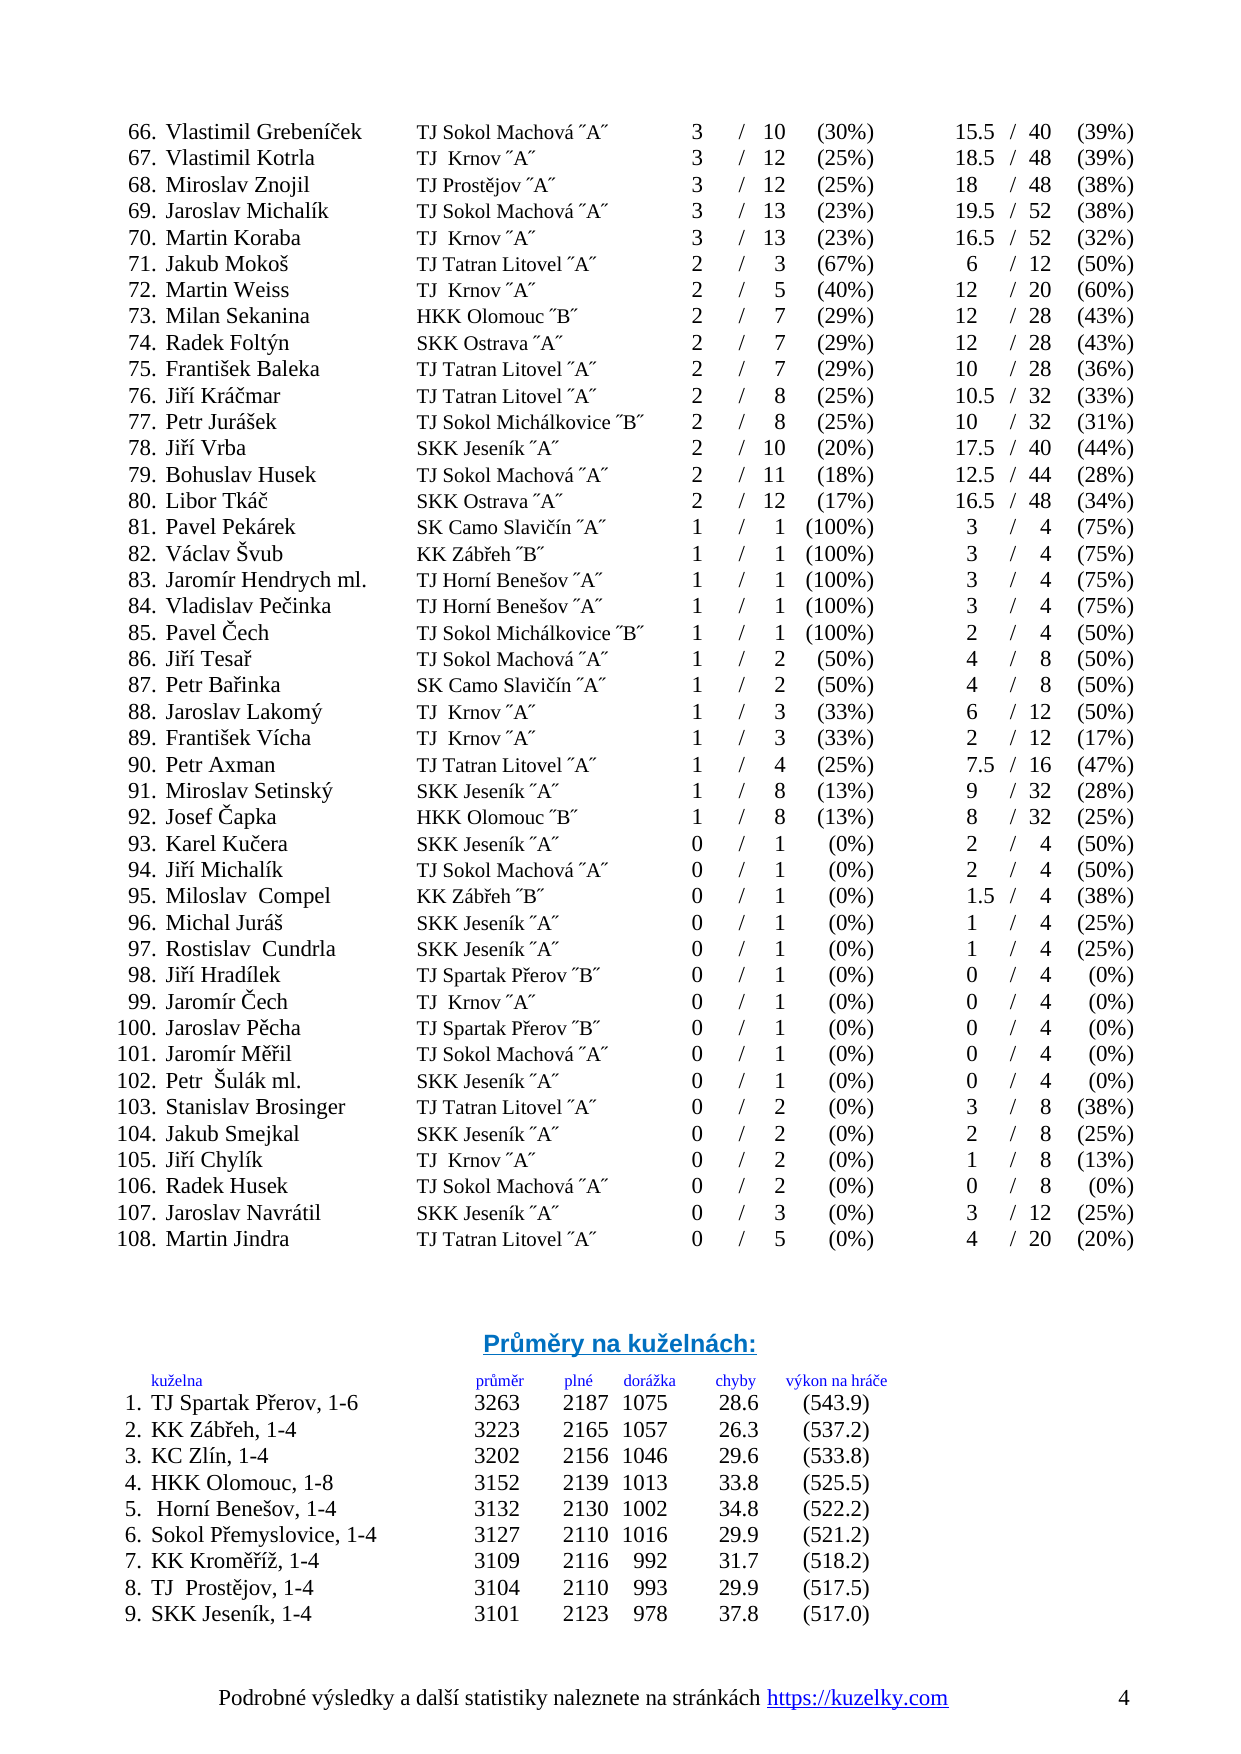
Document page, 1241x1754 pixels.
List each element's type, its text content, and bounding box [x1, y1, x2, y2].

text 3. KC Zlín, 1-4 3202 2156 1046 29.6 (533.8) [106, 1442, 1134, 1468]
text 6. Sokol Přemyslovice, 1-4 3127 2110 1016 29.9 (521.2) [106, 1521, 1134, 1548]
text 67. Vlastimil Kotrla TJ Krnov ˝A˝ 3 / 12 (25%) 18.5 / 48 (39%) [106, 144, 1134, 171]
text 72. Martin Weiss TJ Krnov ˝A˝ 2 / 5 (40%) 12 / 20 (60%) [106, 276, 1134, 303]
text 7. KK Kroměříž, 1-4 3109 2116 992 31.7 (518.2) [106, 1548, 1134, 1574]
text 95. Miloslav Compel KK Zábřeh ˝B˝ 0 / 1 (0%) 1.5 / 4 (38%) [106, 882, 1134, 909]
text 1. TJ Spartak Přerov, 1-6 3263 2187 1075 28.6 (543.9) [106, 1389, 1134, 1416]
text 94. Jiří Michalík TJ Sokol Machová ˝A˝ 0 / 1 (0%) 2 / 4 (50%) [106, 856, 1134, 882]
text 70. Martin Koraba TJ Krnov ˝A˝ 3 / 13 (23%) 16.5 / 52 (32%) [106, 223, 1134, 250]
text 69. Jaroslav Michalík TJ Sokol Machová ˝A˝ 3 / 13 (23%) 19.5 / 52 (38%) [106, 197, 1134, 223]
text 87. Petr Bařinka SK Camo Slavičín ˝A˝ 1 / 2 (50%) 4 / 8 (50%) [106, 672, 1134, 698]
text 93. Karel Kučera SKK Jeseník ˝A˝ 0 / 1 (0%) 2 / 4 (50%) [106, 830, 1134, 856]
text 92. Josef Čapka HKK Olomouc ˝B˝ 1 / 8 (13%) 8 / 32 (25%) [106, 803, 1134, 830]
text Průměry na kuželnách: [94, 1329, 1145, 1358]
text 66. Vlastimil Grebeníček TJ Sokol Machová ˝A˝ 3 / 10 (30%) 15.5 / 40 (39%) [106, 118, 1134, 144]
text 79. Bohuslav Husek TJ Sokol Machová ˝A˝ 2 / 11 (18%) 12.5 / 44 (28%) [106, 461, 1134, 487]
text 101. Jaromír Měřil TJ Sokol Machová ˝A˝ 0 / 1 (0%) 0 / 4 (0%) [106, 1041, 1134, 1067]
text 76. Jiří Kráčmar TJ Tatran Litovel ˝A˝ 2 / 8 (25%) 10.5 / 32 (33%) [106, 382, 1134, 408]
text 84. Vladislav Pečinka TJ Horní Benešov ˝A˝ 1 / 1 (100%) 3 / 4 (75%) [106, 592, 1134, 619]
text 98. Jiří Hradílek TJ Spartak Přerov ˝B˝ 0 / 1 (0%) 0 / 4 (0%) [106, 961, 1134, 988]
text 104. Jakub Smejkal SKK Jeseník ˝A˝ 0 / 2 (0%) 2 / 8 (25%) [106, 1119, 1134, 1146]
text 88. Jaroslav Lakomý TJ Krnov ˝A˝ 1 / 3 (33%) 6 / 12 (50%) [106, 698, 1134, 724]
text kuželna průměr plné dorážka chyby výkon na hráče [106, 1370, 1134, 1389]
text 4. HKK Olomouc, 1-8 3152 2139 1013 33.8 (525.5) [106, 1468, 1134, 1495]
text 99. Jaromír Čech TJ Krnov ˝A˝ 0 / 1 (0%) 0 / 4 (0%) [106, 988, 1134, 1014]
text 97. Rostislav Cundrla SKK Jeseník ˝A˝ 0 / 1 (0%) 1 / 4 (25%) [106, 935, 1134, 961]
text 96. Michal Juráš SKK Jeseník ˝A˝ 0 / 1 (0%) 1 / 4 (25%) [106, 909, 1134, 935]
text 68. Miroslav Znojil TJ Prostějov ˝A˝ 3 / 12 (25%) 18 / 48 (38%) [106, 171, 1134, 197]
text 106. Radek Husek TJ Sokol Machová ˝A˝ 0 / 2 (0%) 0 / 8 (0%) [106, 1172, 1134, 1199]
text 102. Petr Šulák ml. SKK Jeseník ˝A˝ 0 / 1 (0%) 0 / 4 (0%) [106, 1067, 1134, 1093]
text 82. Václav Švub KK Zábřeh ˝B˝ 1 / 1 (100%) 3 / 4 (75%) [106, 540, 1134, 566]
text 2. KK Zábřeh, 1-4 3223 2165 1057 26.3 (537.2) [106, 1416, 1134, 1442]
text 71. Jakub Mokoš TJ Tatran Litovel ˝A˝ 2 / 3 (67%) 6 / 12 (50%) [106, 250, 1134, 276]
text 86. Jiří Tesař TJ Sokol Machová ˝A˝ 1 / 2 (50%) 4 / 8 (50%) [106, 645, 1134, 672]
text 108. Martin Jindra TJ Tatran Litovel ˝A˝ 0 / 5 (0%) 4 / 20 (20%) [106, 1225, 1134, 1251]
text 107. Jaroslav Navrátil SKK Jeseník ˝A˝ 0 / 3 (0%) 3 / 12 (25%) [106, 1199, 1134, 1225]
text 90. Petr Axman TJ Tatran Litovel ˝A˝ 1 / 4 (25%) 7.5 / 16 (47%) [106, 751, 1134, 777]
text 80. Libor Tkáč SKK Ostrava ˝A˝ 2 / 12 (17%) 16.5 / 48 (34%) [106, 487, 1134, 513]
text 89. František Vícha TJ Krnov ˝A˝ 1 / 3 (33%) 2 / 12 (17%) [106, 724, 1134, 751]
text 5. Horní Benešov, 1-4 3132 2130 1002 34.8 (522.2) [106, 1495, 1134, 1521]
text 75. František Baleka TJ Tatran Litovel ˝A˝ 2 / 7 (29%) 10 / 28 (36%) [106, 355, 1134, 382]
text 78. Jiří Vrba SKK Jeseník ˝A˝ 2 / 10 (20%) 17.5 / 40 (44%) [106, 434, 1134, 461]
text 105. Jiří Chylík TJ Krnov ˝A˝ 0 / 2 (0%) 1 / 8 (13%) [106, 1146, 1134, 1172]
text 100. Jaroslav Pěcha TJ Spartak Přerov ˝B˝ 0 / 1 (0%) 0 / 4 (0%) [106, 1014, 1134, 1041]
text 85. Pavel Čech TJ Sokol Michálkovice ˝B˝ 1 / 1 (100%) 2 / 4 (50%) [106, 619, 1134, 645]
text 103. Stanislav Brosinger TJ Tatran Litovel ˝A˝ 0 / 2 (0%) 3 / 8 (38%) [106, 1093, 1134, 1119]
text 74. Radek Foltýn SKK Ostrava ˝A˝ 2 / 7 (29%) 12 / 28 (43%) [106, 329, 1134, 355]
text 77. Petr Jurášek TJ Sokol Michálkovice ˝B˝ 2 / 8 (25%) 10 / 32 (31%) [106, 408, 1134, 434]
text 91. Miroslav Setinský SKK Jeseník ˝A˝ 1 / 8 (13%) 9 / 32 (28%) [106, 777, 1134, 803]
text 83. Jaromír Hendrych ml. TJ Horní Benešov ˝A˝ 1 / 1 (100%) 3 / 4 (75%) [106, 566, 1134, 592]
text 81. Pavel Pekárek SK Camo Slavičín ˝A˝ 1 / 1 (100%) 3 / 4 (75%) [106, 513, 1134, 540]
text 9. SKK Jeseník, 1-4 3101 2123 978 37.8 (517.0) [106, 1600, 1134, 1627]
text 8. TJ Prostějov, 1-4 3104 2110 993 29.9 (517.5) [106, 1574, 1134, 1600]
text 73. Milan Sekanina HKK Olomouc ˝B˝ 2 / 7 (29%) 12 / 28 (43%) [106, 303, 1134, 329]
